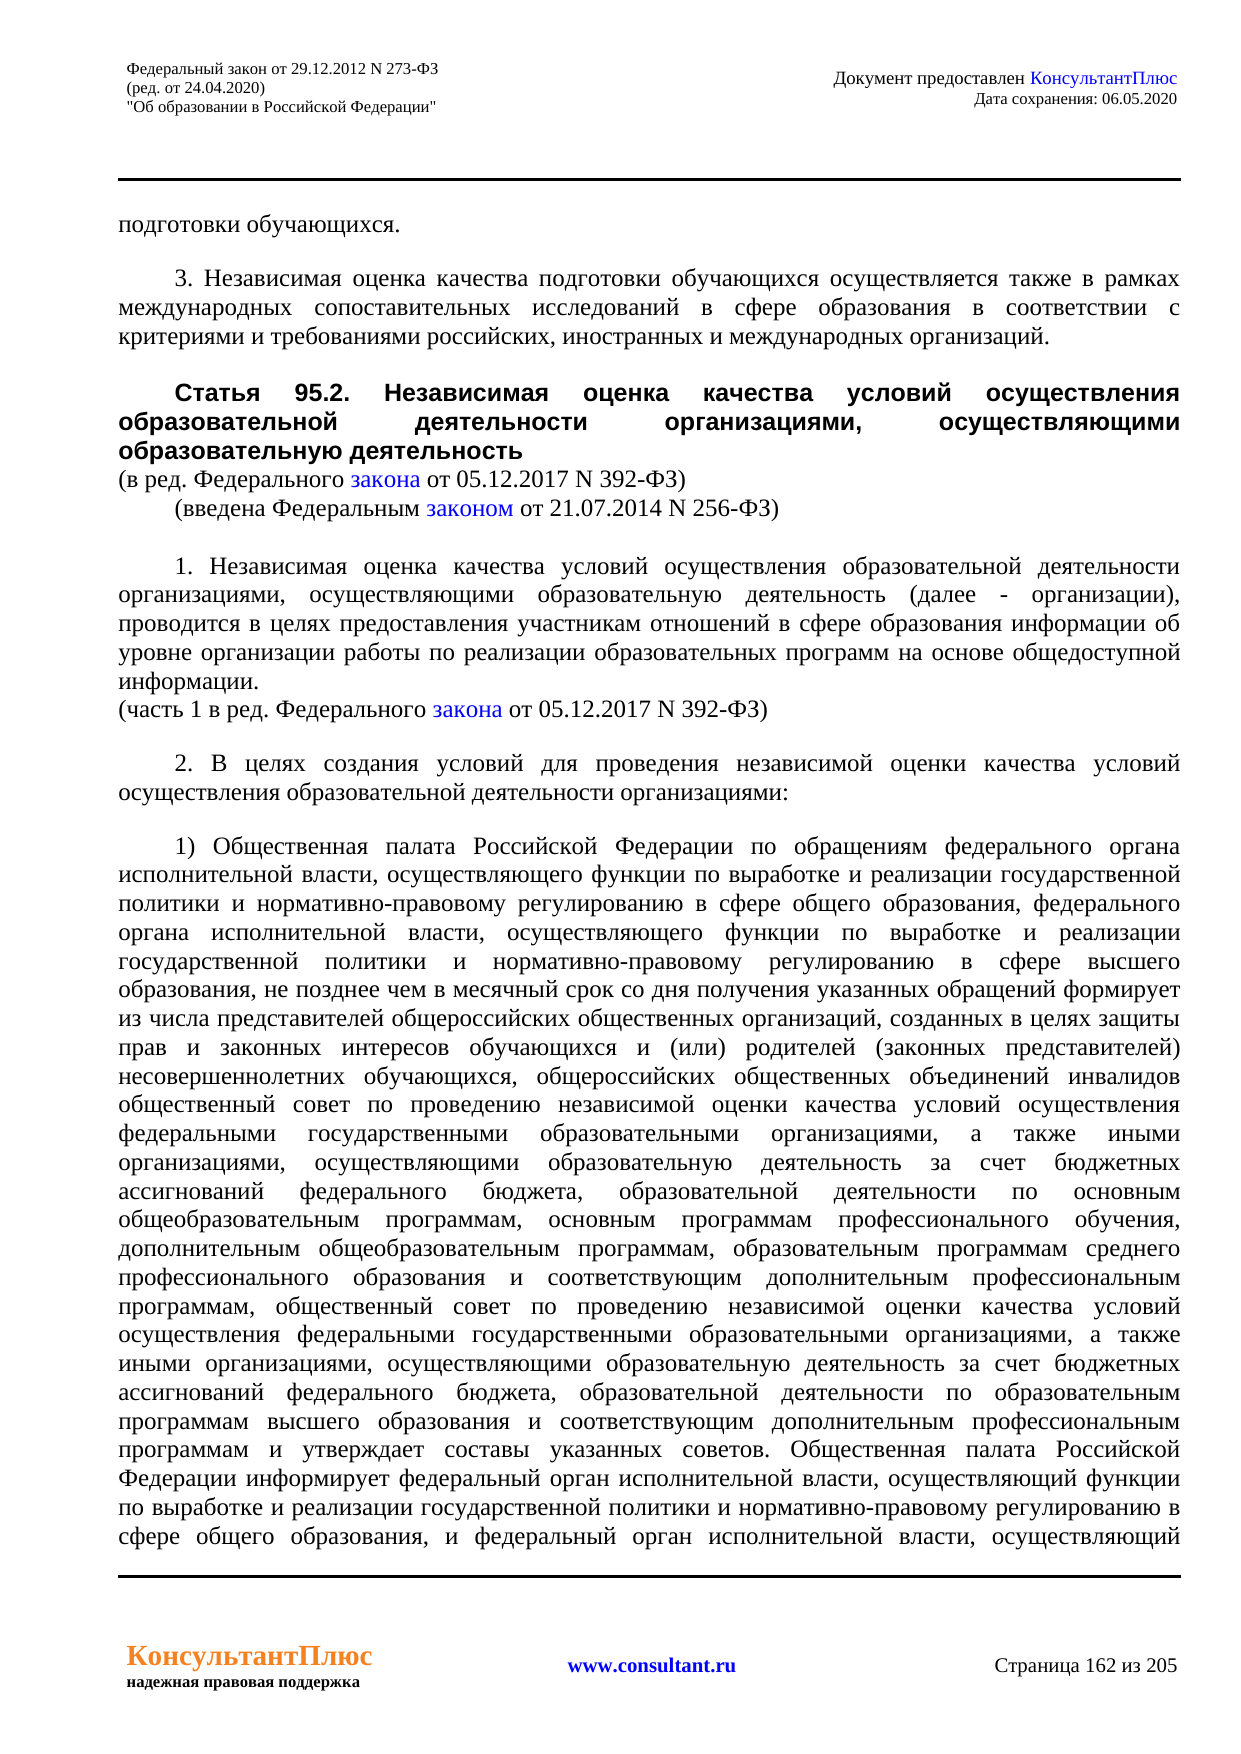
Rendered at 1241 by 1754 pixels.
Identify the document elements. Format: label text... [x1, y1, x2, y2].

text (в ред. Федерального закона от 05.12.2017 N 392-ФЗ) [118, 464, 1181, 493]
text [118, 831, 1181, 1549]
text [118, 209, 1181, 238]
text (часть 1 в ред. Федерального закона от 05.12.2017 N 392-ФЗ) [118, 694, 1181, 723]
text 2. В целях создания условий для проведения независимой оценки качества условий осуществления образовательной деятельности организациями: [118, 748, 1181, 806]
text (введена Федеральным законом от 21.07.2014 N 256-ФЗ) [118, 493, 1181, 522]
text 3. Независимая оценка качества подготовки обучающихся осуществляется также в рамках международных сопоставительных исследований в сфере образования в соответствии с критериями и требованиями российских, иностранных и международных организаций. [118, 263, 1181, 349]
text 1. Независимая оценка качества условий осуществления образовательной деятельности организациями, осуществляющими образовательную деятельность (далее - организации), проводится в целях предоставления участникам отношений в сфере образования информации об уровне организации работы по реализации образовательных программ на основе общедоступной информации. [118, 551, 1181, 694]
title Статья 95.2. Независимая оценка качества условий осуществления образовательной деятельности организациями, осуществляющими образовательную деятельность [118, 378, 1181, 464]
